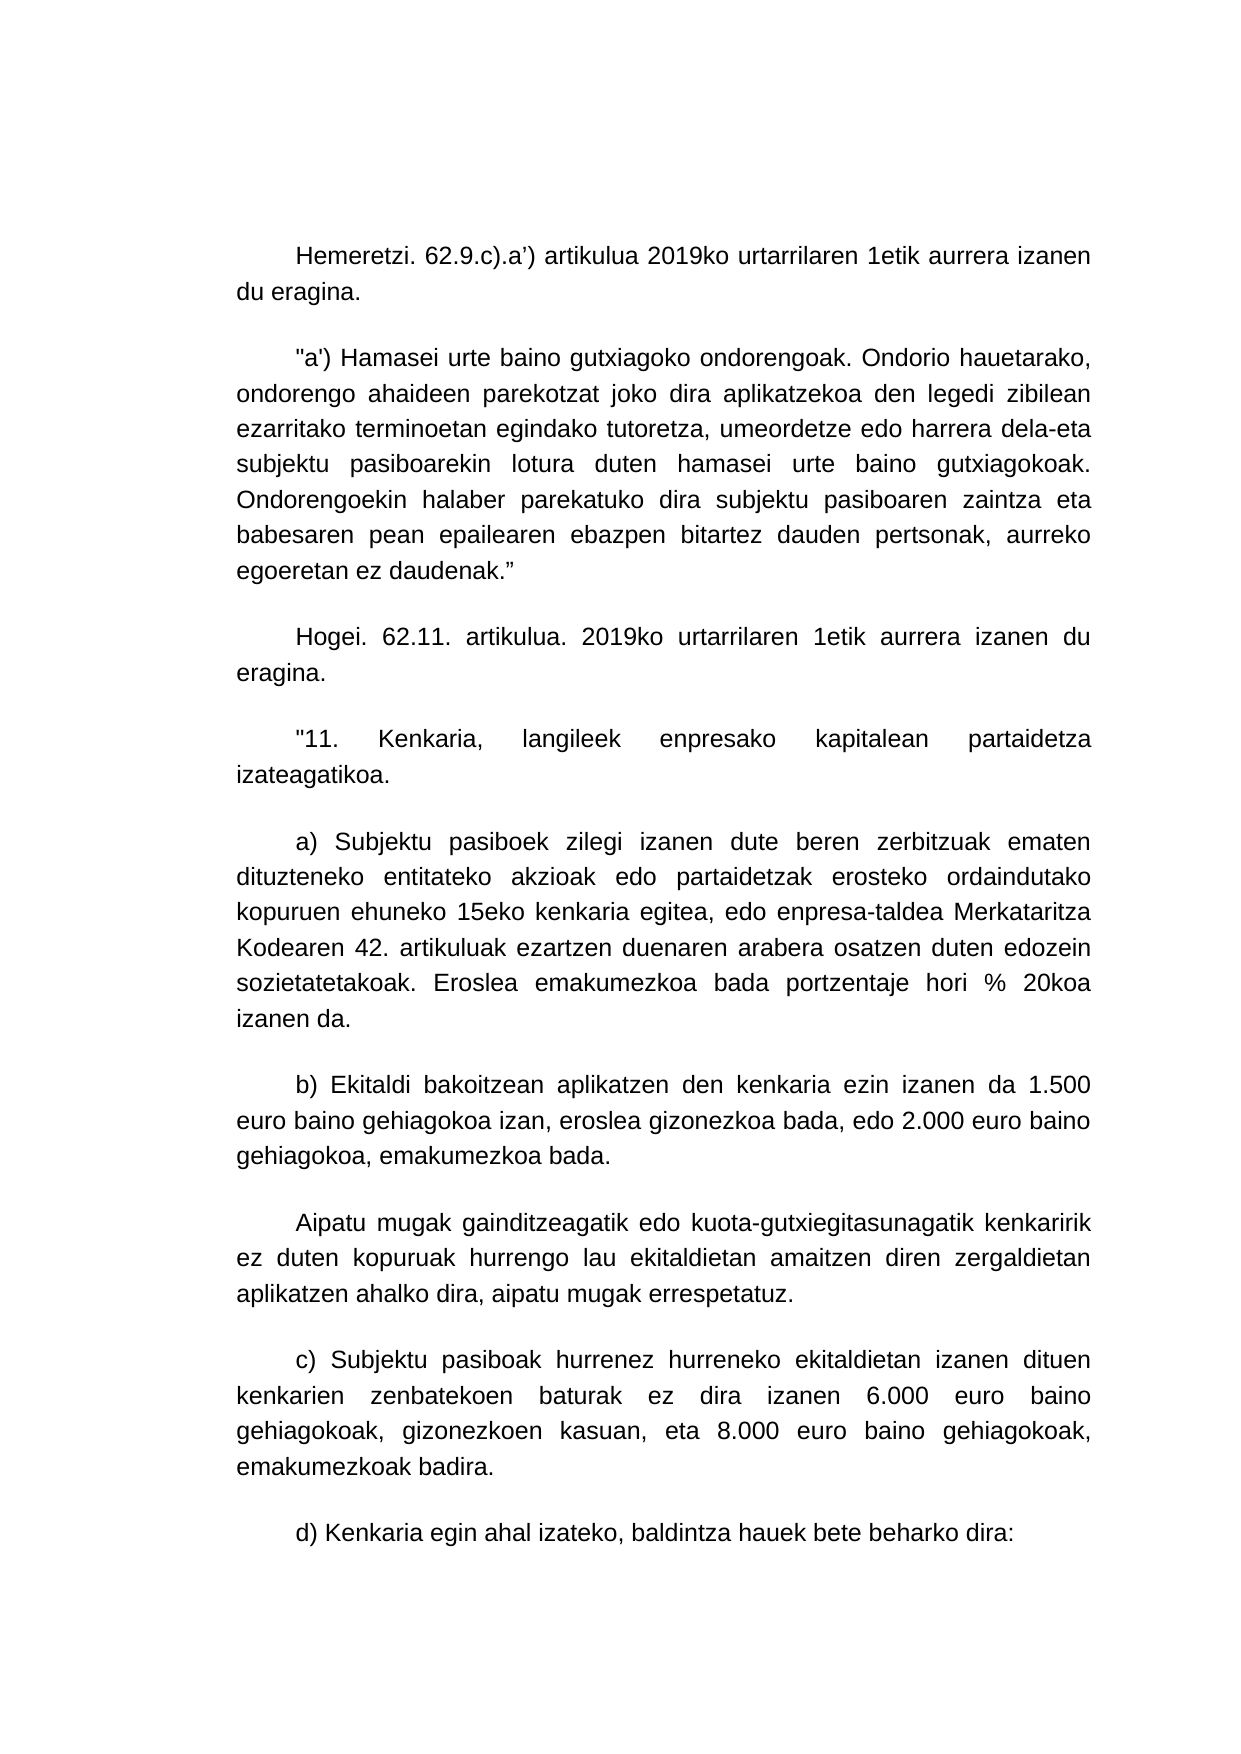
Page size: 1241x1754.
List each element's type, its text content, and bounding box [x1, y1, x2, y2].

text Aipatu mugak gainditzeagatik edo kuota-gutxiegitasunagatik kenkaririk ez duten kopuruak hurrengo lau ekitaldietan amaitzen diren zergaldietan aplikatzen ahalko dira, aipatu mugak errespetatuz. [236, 1203, 1092, 1309]
text Hogei. 62.11. artikulua. 2019ko urtarrilaren 1etik aurrera izanen du eragina. [236, 617, 1092, 688]
text Hemeretzi. 62.9.c).a’) artikulua 2019ko urtarrilaren 1etik aurrera izanen du eragina. [236, 236, 1092, 307]
text a) Subjektu pasiboek zilegi izanen dute beren zerbitzuak ematen dituzteneko entitateko akzioak edo partaidetzak erosteko ordaindutako kopuruen ehuneko 15eko kenkaria egitea, edo enpresa-taldea Merkataritza Kodearen 42. artikuluak ezartzen duenaren arabera osatzen duten edozein sozietatetakoak. Eroslea emakumezkoa bada portzentaje hori % 20koa izanen da. [236, 822, 1092, 1034]
text "a') Hamasei urte baino gutxiagoko ondorengoak. Ondorio hauetarako, ondorengo ahaideen parekotzat joko dira aplikatzekoa den legedi zibilean ezarritako terminoetan egindako tutoretza, umeordetze edo harrera dela-eta subjektu pasiboarekin lotura duten hamasei urte baino gutxiagokoak. Ondorengoekin halaber parekatuko dira subjektu pasiboaren zaintza eta babesaren pean epailearen ebazpen bitartez dauden pertsonak, aurreko egoeretan ez daudenak.” [236, 338, 1092, 586]
text "11. Kenkaria, langileek enpresako kapitalean partaidetza izateagatikoa. [236, 719, 1092, 790]
text d) Kenkaria egin ahal izateko, baldintza hauek bete beharko dira: [236, 1513, 1092, 1549]
text c) Subjektu pasiboak hurrenez hurreneko ekitaldietan izanen dituen kenkarien zenbatekoen baturak ez dira izanen 6.000 euro baino gehiagokoak, gizonezkoen kasuan, eta 8.000 euro baino gehiagokoak, emakumezkoak badira. [236, 1340, 1092, 1482]
text b) Ekitaldi bakoitzean aplikatzen den kenkaria ezin izanen da 1.500 euro baino gehiagokoa izan, eroslea gizonezkoa bada, edo 2.000 euro baino gehiagokoa, emakumezkoa bada. [236, 1065, 1092, 1172]
